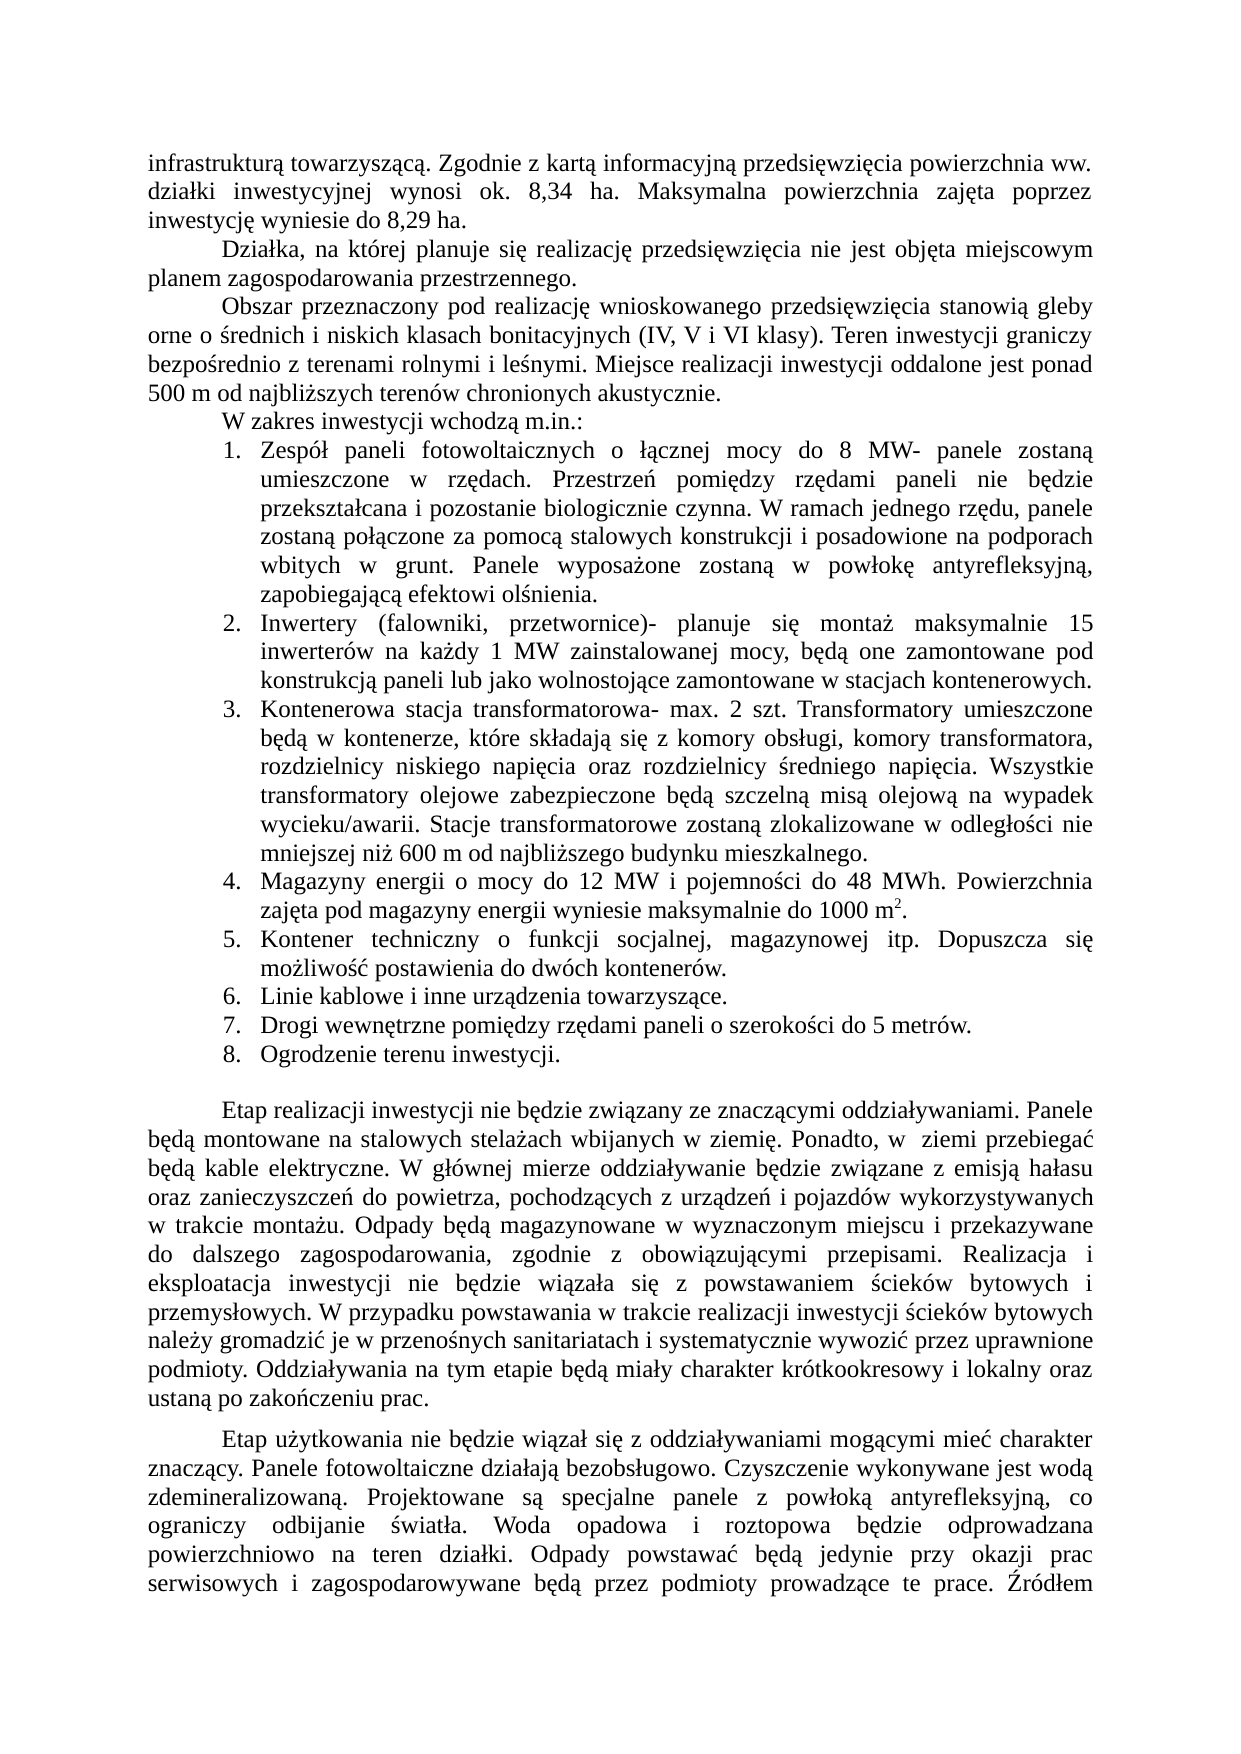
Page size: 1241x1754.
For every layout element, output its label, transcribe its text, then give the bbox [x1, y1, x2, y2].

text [148, 148, 1093, 234]
list Kontener techniczny o funkcji socjalnej, magazynowej itp. Dopuszcza się możliwość postawienia do dwóch kontenerów. [223, 924, 1094, 981]
text Działka, na której planuje się realizację przedsięwzięcia nie jest objęta miejscowym planem zagospodarowania przestrzennego. [148, 234, 1094, 291]
list Inwertery (falowniki, przetwornice)- planuje się montaż maksymalnie 15 inwerterów na każdy 1 MW zainstalowanej mocy, będą one zamontowane pod konstrukcją paneli lub jako wolnostojące zamontowane w stacjach kontenerowych. [223, 608, 1094, 694]
list Zespół paneli fotowoltaicznych o łącznej mocy do 8 MW- panele zostaną umieszczone w rzędach. Przestrzeń pomiędzy rzędami paneli nie będzie przekształcana i pozostanie biologicznie czynna. W ramach jednego rzędu, panele zostaną połączone za pomocą stalowych konstrukcji i posadowione na podporach wbitych w grunt. Panele wyposażone zostaną w powłokę antyrefleksyjną, zapobiegającą efektowi olśnienia. [223, 435, 1094, 608]
list Linie kablowe i inne urządzenia towarzyszące. [223, 981, 1094, 1010]
list Drogi wewnętrzne pomiędzy rzędami paneli o szerokości do 5 metrów. [223, 1010, 1094, 1039]
text Obszar przeznaczony pod realizację wnioskowanego przedsięwzięcia stanowią gleby orne o średnich i niskich klasach bonitacyjnych (IV, V i VI klasy). Teren inwestycji graniczy bezpośrednio z terenami rolnymi i leśnymi. Miejsce realizacji inwestycji oddalone jest ponad 500 m od najbliższych terenów chronionych akustycznie. [148, 291, 1094, 406]
list Ogrodzenie terenu inwestycji. [223, 1039, 1094, 1068]
text W zakres inwestycji wchodzą m.in.: [148, 406, 1094, 435]
list Etap realizacji inwestycji nie będzie związany ze znaczącymi oddziaływaniami. Panele będą montowane na stalowych stelażach wbijanych w ziemię. Ponadto, w ziemi przebiegać będą kable elektryczne. W głównej mierze oddziaływanie będzie związane z emisją hałasu oraz zanieczyszczeń do powietrza, pochodzących z urządzeń i pojazdów wykorzystywanych w trakcie montażu. Odpady będą magazynowane w wyznaczonym miejscu i przekazywane do dalszego zagospodarowania, zgodnie z obowiązującymi przepisami. Realizacja i eksploatacja inwestycji nie będzie wiązała się z powstawaniem ścieków bytowych i przemysłowych. W przypadku powstawania w trakcie realizacji inwestycji ścieków bytowych należy gromadzić je w przenośnych sanitariatach i systematycznie wywozić przez uprawnione podmioty. Oddziaływania na tym etapie będą miały charakter krótkookresowy i lokalny oraz ustaną po zakończeniu prac. [148, 1096, 1094, 1412]
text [148, 1424, 1094, 1597]
list Magazyny energii o mocy do 12 MW i pojemności do 48 MWh. Powierzchnia zajęta pod magazyny energii wyniesie maksymalnie do 1000 m2. [223, 866, 1094, 924]
list Kontenerowa stacja transformatorowa- max. 2 szt. Transformatory umieszczone będą w kontenerze, które składają się z komory obsługi, komory transformatora, rozdzielnicy niskiego napięcia oraz rozdzielnicy średniego napięcia. Wszystkie transformatory olejowe zabezpieczone będą szczelną misą olejową na wypadek wycieku/awarii. Stacje transformatorowe zostaną zlokalizowane w odległości nie mniejszej niż 600 m od najbliższego budynku mieszkalnego. [223, 694, 1094, 866]
